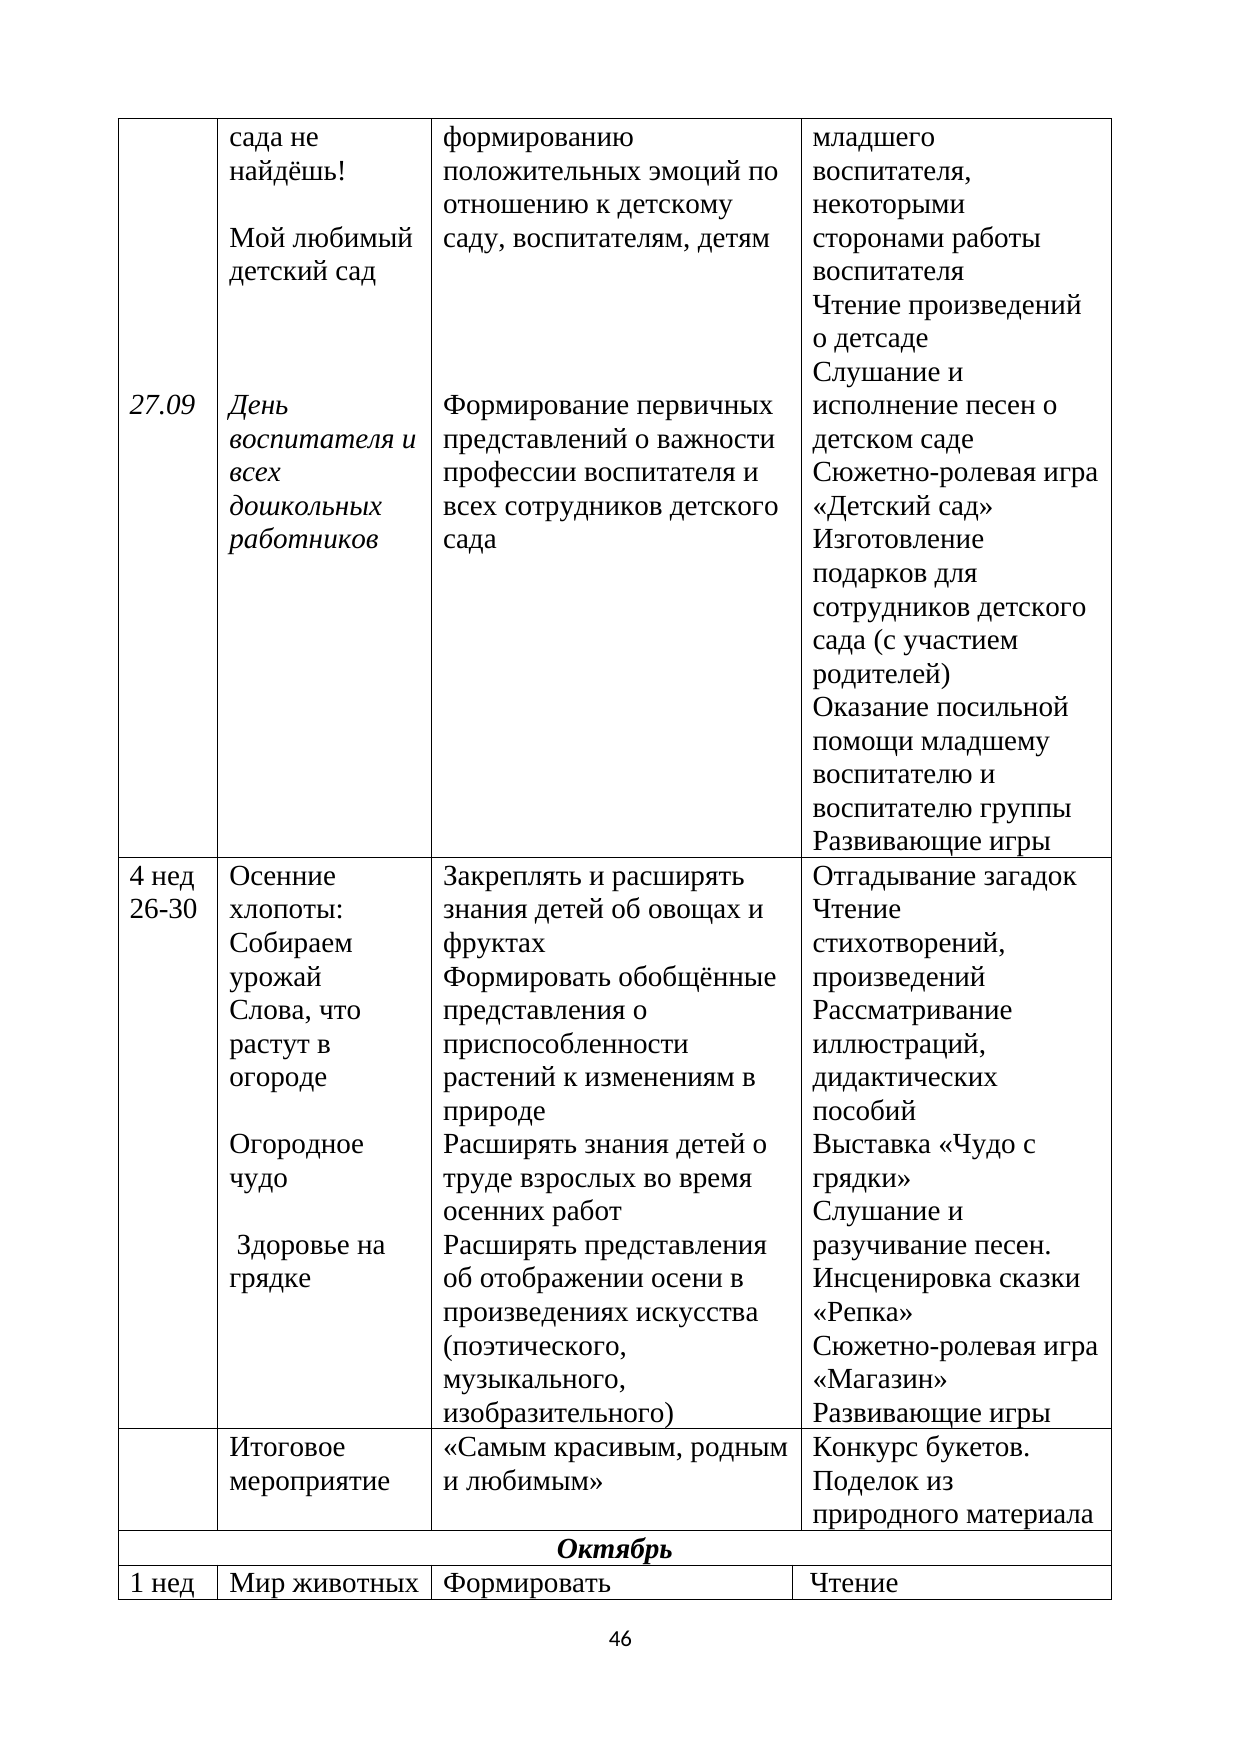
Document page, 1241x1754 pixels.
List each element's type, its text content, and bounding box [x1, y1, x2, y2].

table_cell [218, 1566, 431, 1599]
table_cell Осенние хлопоты: Собираем урожай Слова, что растут в огороде Огородное чудо Здоровье на грядке [218, 858, 431, 1428]
table_cell 1 нед 3-7 04.10 [119, 1566, 217, 1599]
table_cell Отгадывание загадок Чтение стихотворений, произведений Рассматривание иллюстраций, дидактических пособий Выставка «Чудо с грядки» Слушание и разучивание песен. Инсценировка сказки «Репка» Сюжетно-ролевая игра «Магазин» Развивающие игры [802, 858, 1111, 1428]
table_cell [802, 119, 1111, 857]
table_cell «Самым красивым, родным и любимым» [432, 1429, 801, 1530]
table_cell [119, 1429, 217, 1530]
table_cell Конкурс букетов. Поделок из природного материала [802, 1429, 1111, 1530]
table_cell 4 нед 26-30 [119, 858, 217, 1428]
table_cell 3 нед 19-23 27.09 [119, 119, 217, 857]
table_cell Октябрь [119, 1531, 1111, 1564]
table_cell Закреплять и расширять знания детей об овощах и фруктах Формировать обобщённые представления о приспособленности растений к изменениям в природе Расширять знания детей о труде взрослых во время осенних работ Расширять представления об отображении осени в произведениях искусства (поэтического, музыкального, изобразительного) [432, 858, 801, 1428]
table_cell Итоговое мероприятие [218, 1429, 431, 1530]
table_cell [218, 119, 431, 857]
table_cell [432, 1566, 792, 1599]
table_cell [432, 119, 801, 857]
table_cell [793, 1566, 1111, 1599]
